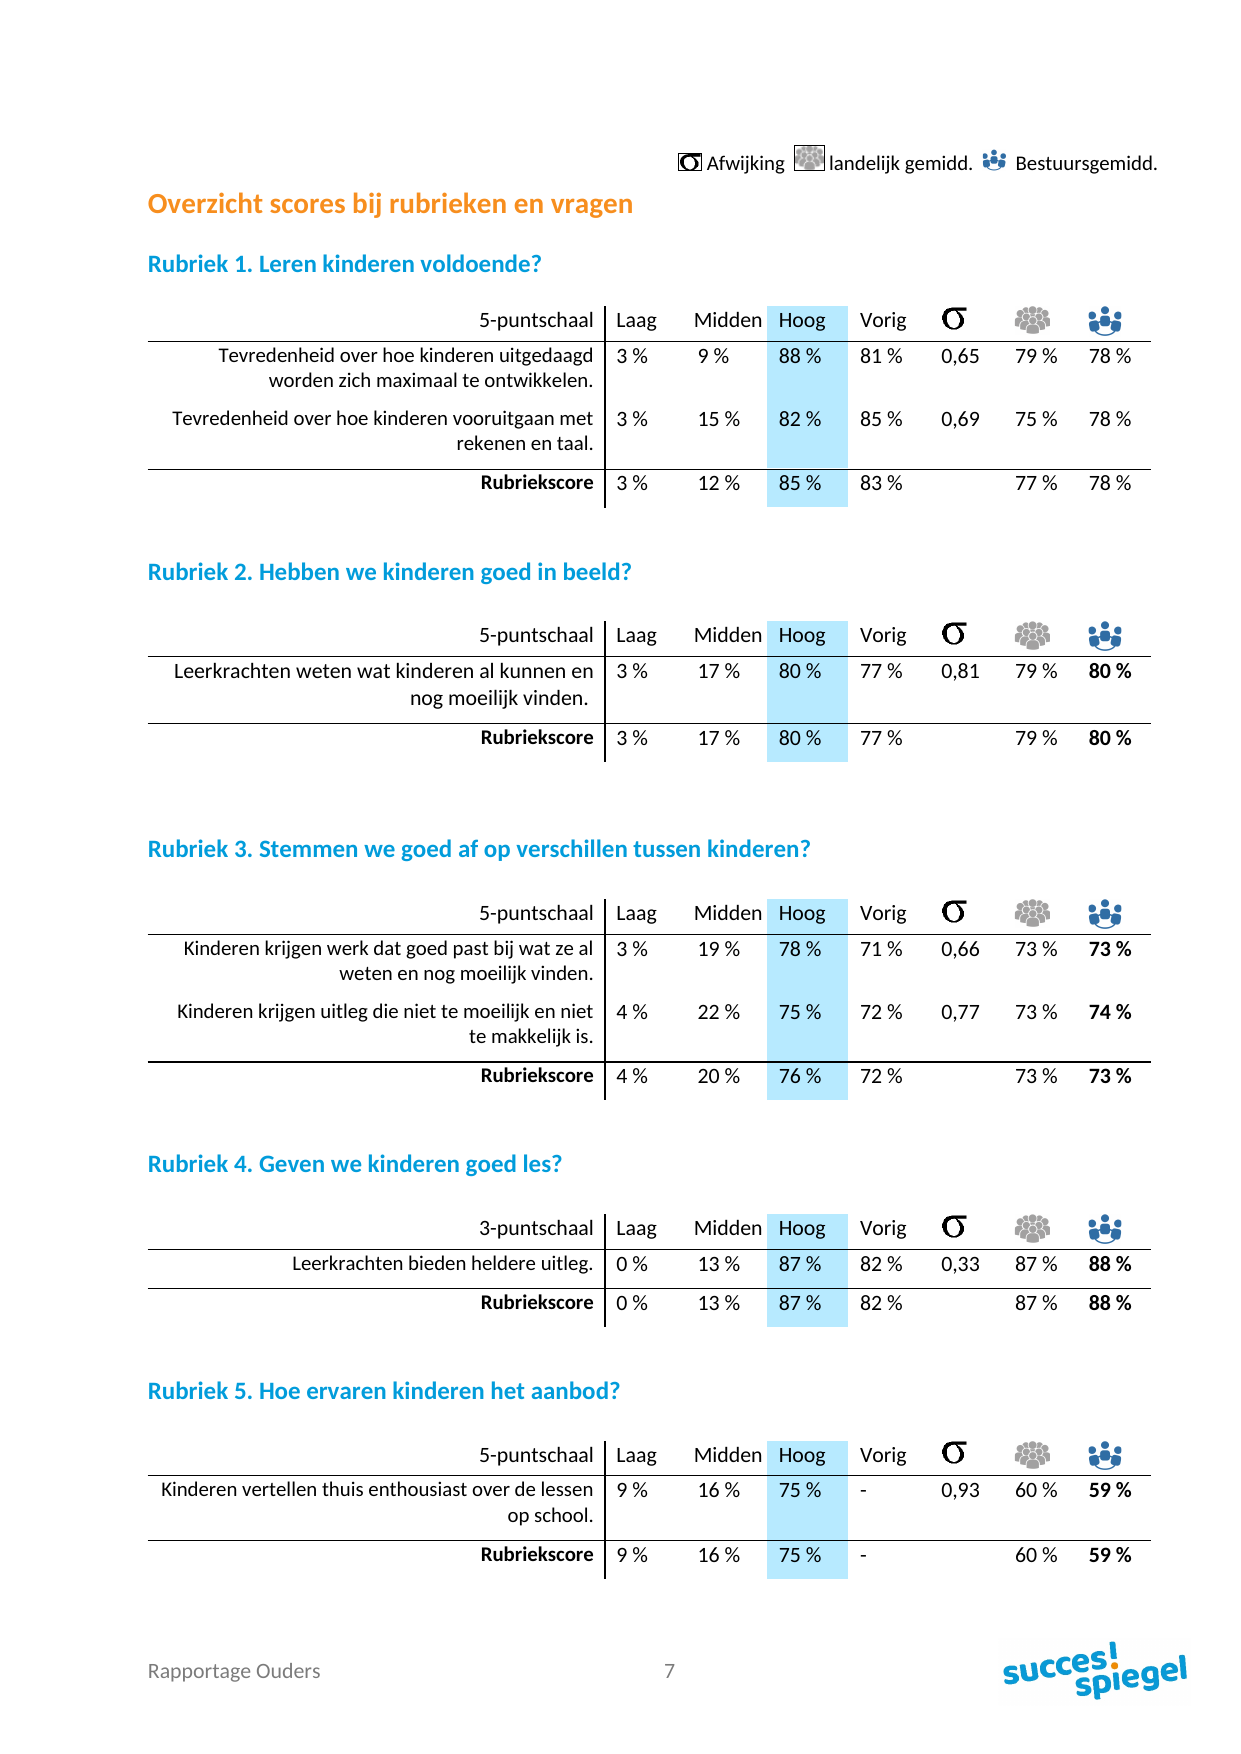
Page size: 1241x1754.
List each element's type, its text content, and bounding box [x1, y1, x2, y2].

table_header [930, 1214, 1003, 1249]
table_header Laag [606, 306, 686, 341]
table_header 5-puntschaal [148, 899, 604, 934]
table_header Hoog [767, 899, 848, 934]
table_header Vorig [849, 621, 930, 656]
table_header Hoog [767, 621, 848, 656]
text Rubriek 2. Hebben we kinderen goed in beeld? [148, 556, 1110, 586]
picture [941, 1440, 968, 1465]
picture [941, 621, 968, 646]
table_header 5-puntschaal [148, 1441, 604, 1475]
table_header Midden [686, 1441, 767, 1475]
table_header [1077, 621, 1151, 656]
table_header [930, 621, 1003, 656]
picture [997, 1638, 1191, 1706]
picture [795, 146, 824, 170]
table_header [1004, 1441, 1077, 1475]
table_header Vorig [849, 306, 930, 341]
table_header 5-puntschaal [148, 306, 604, 341]
table_header 5-puntschaal [148, 621, 604, 656]
table_header Hoog [767, 1214, 848, 1249]
picture [941, 899, 968, 923]
table_header Vorig [849, 1441, 930, 1475]
table_header [1077, 899, 1151, 934]
table_header [1077, 1441, 1151, 1475]
picture [941, 1214, 968, 1239]
table_header Vorig [849, 1214, 930, 1249]
table_header [1077, 1214, 1151, 1249]
table_header [930, 306, 1003, 341]
table_header [1004, 899, 1077, 934]
table_header [1077, 306, 1151, 341]
text Overzicht scores bij rubrieken en vragen [148, 185, 1110, 221]
table_header Midden [686, 621, 767, 656]
text Rubriek 1. Leren kinderen voldoende? [148, 248, 1110, 278]
table_header Laag [606, 1441, 686, 1475]
table_header [1004, 1214, 1077, 1249]
table_header Hoog [767, 1441, 848, 1475]
table_header 3-puntschaal [148, 1214, 604, 1249]
table_header Laag [606, 899, 686, 934]
table_header [1004, 621, 1077, 656]
table_header [930, 899, 1003, 934]
text Rubriek 3. Stemmen we goed af op verschillen tussen kinderen? [148, 833, 1110, 864]
table_header Hoog [767, 306, 848, 341]
table_header Laag [606, 1214, 686, 1249]
picture [679, 154, 701, 170]
table_header Laag [606, 621, 686, 656]
text Rubriek 4. Geven we kinderen goed les? [148, 1149, 1110, 1179]
table_header Midden [686, 899, 767, 934]
picture [941, 306, 968, 331]
table_header Midden [686, 1214, 767, 1249]
table_header Vorig [849, 899, 930, 934]
table_header [930, 1441, 1003, 1475]
table_header Midden [686, 306, 767, 341]
text Rubriek 5. Hoe ervaren kinderen het aanbod? [148, 1375, 1110, 1406]
table_header [1004, 306, 1077, 341]
